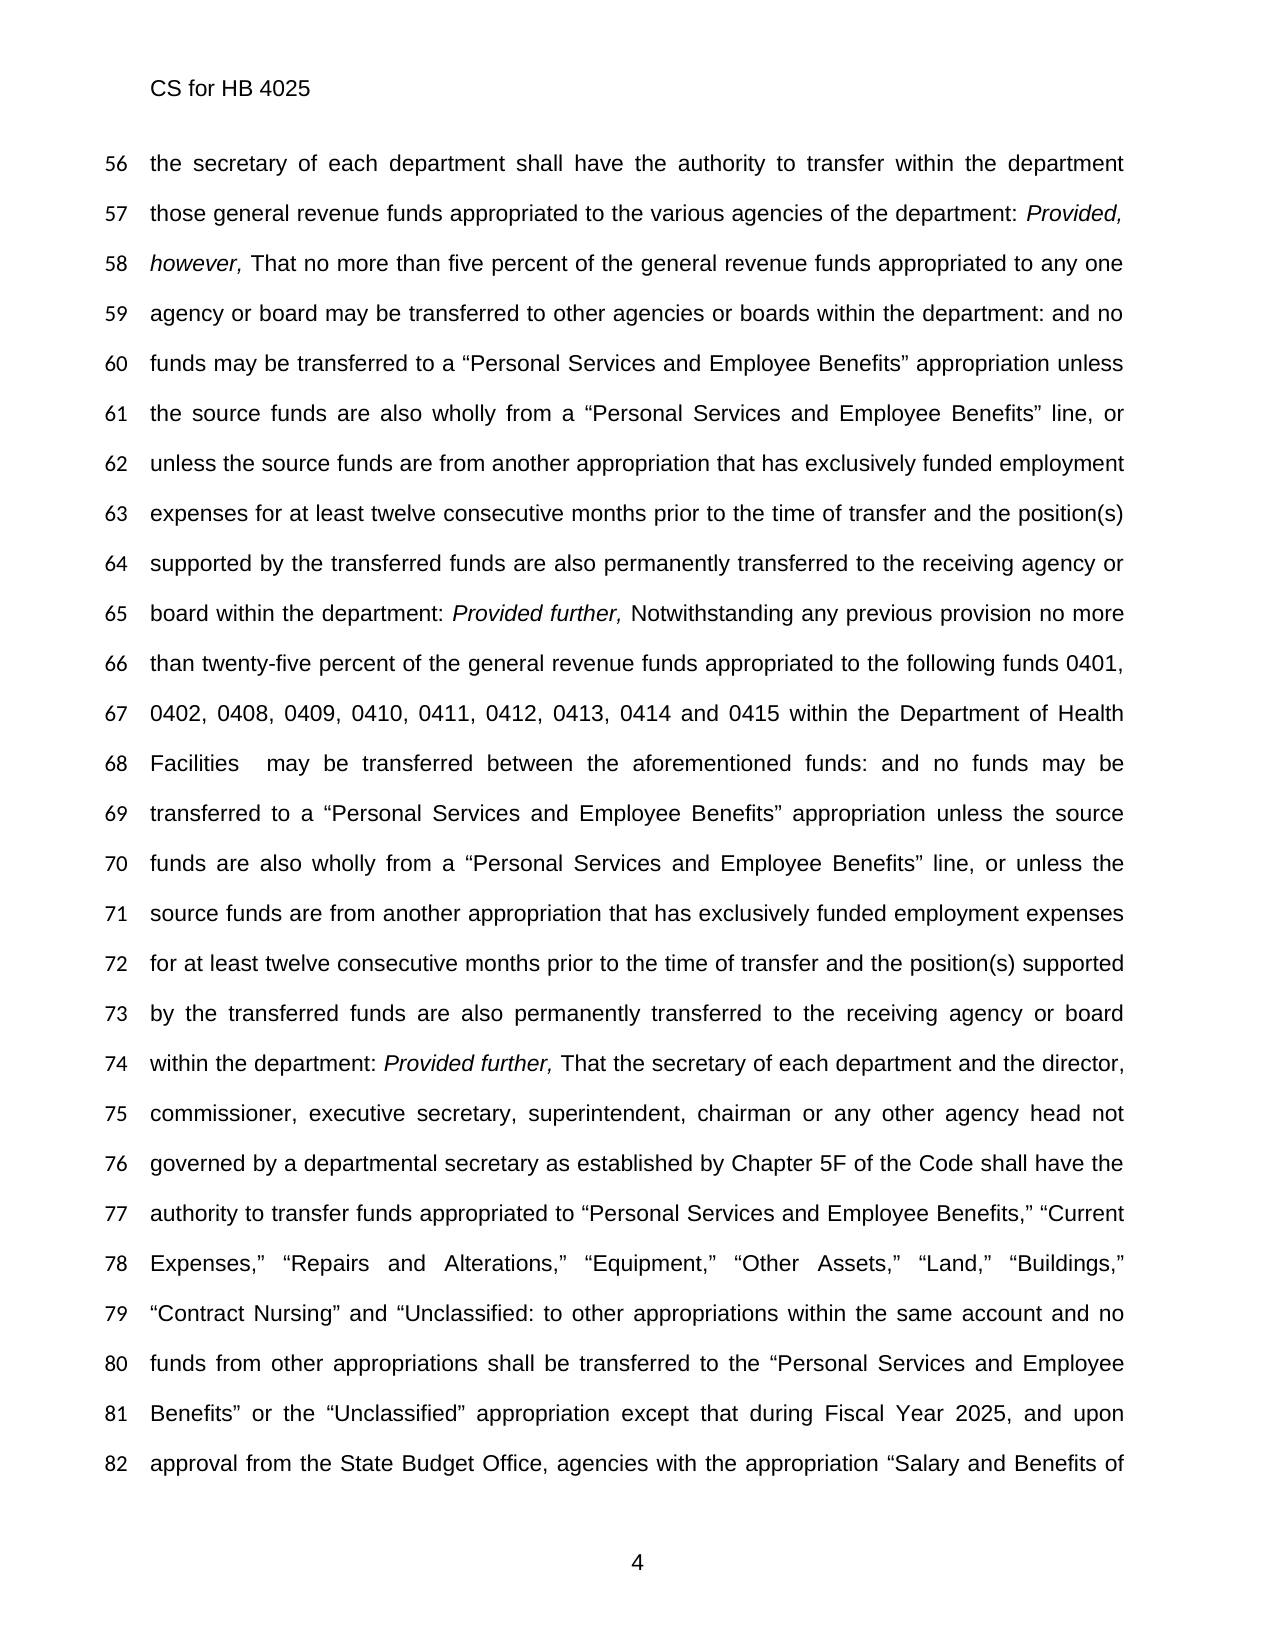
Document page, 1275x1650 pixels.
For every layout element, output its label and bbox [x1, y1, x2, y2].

text [150, 150, 1125, 1476]
